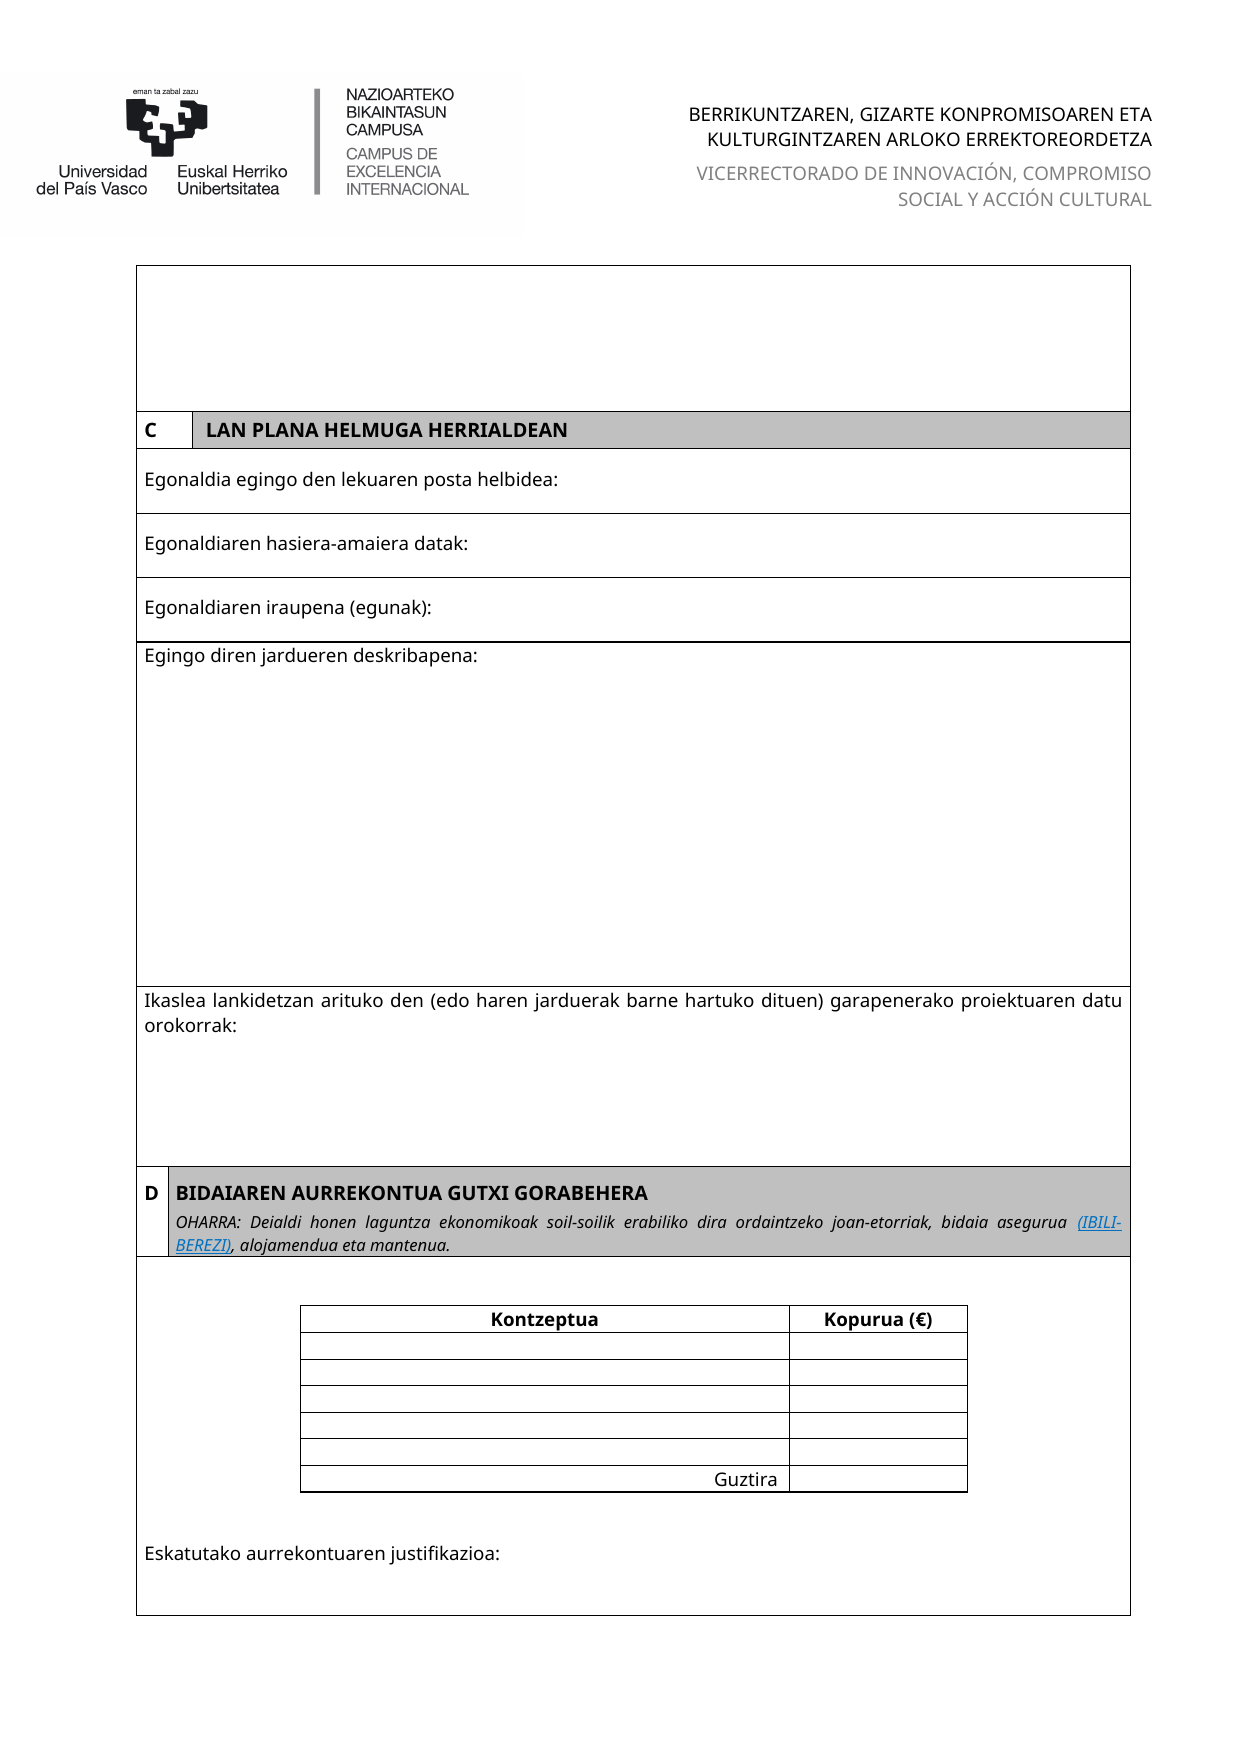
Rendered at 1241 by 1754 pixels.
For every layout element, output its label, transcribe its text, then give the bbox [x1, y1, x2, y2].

picture [0, 73, 524, 236]
table_cell Eskatutako aurrekontuaren justifikazioa: [137, 1257, 1130, 1614]
table_cell Egingo diren jardueren deskribapena: [137, 643, 1130, 986]
table_cell BIDAIAREN AURREKONTUA GUTXI GORABEHERA OHARRA: Deialdi honen laguntza ekonomikoak soil-soilik erabiliko dira ordaintzeko joan-etorriak, bidaia asegurua (IBILI-BEREZI), alojamendua eta mantenua. [169, 1167, 1130, 1256]
table_cell LAN PLANA HELMUGA HERRIALDEAN [193, 412, 1130, 448]
table_cell [137, 266, 1130, 411]
table_cell Egonaldia egingo den lekuaren posta helbidea: [137, 449, 1130, 513]
table_cell Egonaldiaren iraupena (egunak): [137, 578, 1130, 641]
table_cell D [137, 1167, 168, 1256]
table_cell Egonaldiaren hasiera-amaiera datak: [137, 514, 1130, 577]
table_cell C [137, 412, 192, 448]
table_cell Ikaslea lankidetzan arituko den (edo haren jarduerak barne hartuko dituen) garapenerako proiektuaren datu orokorrak: [137, 987, 1130, 1166]
